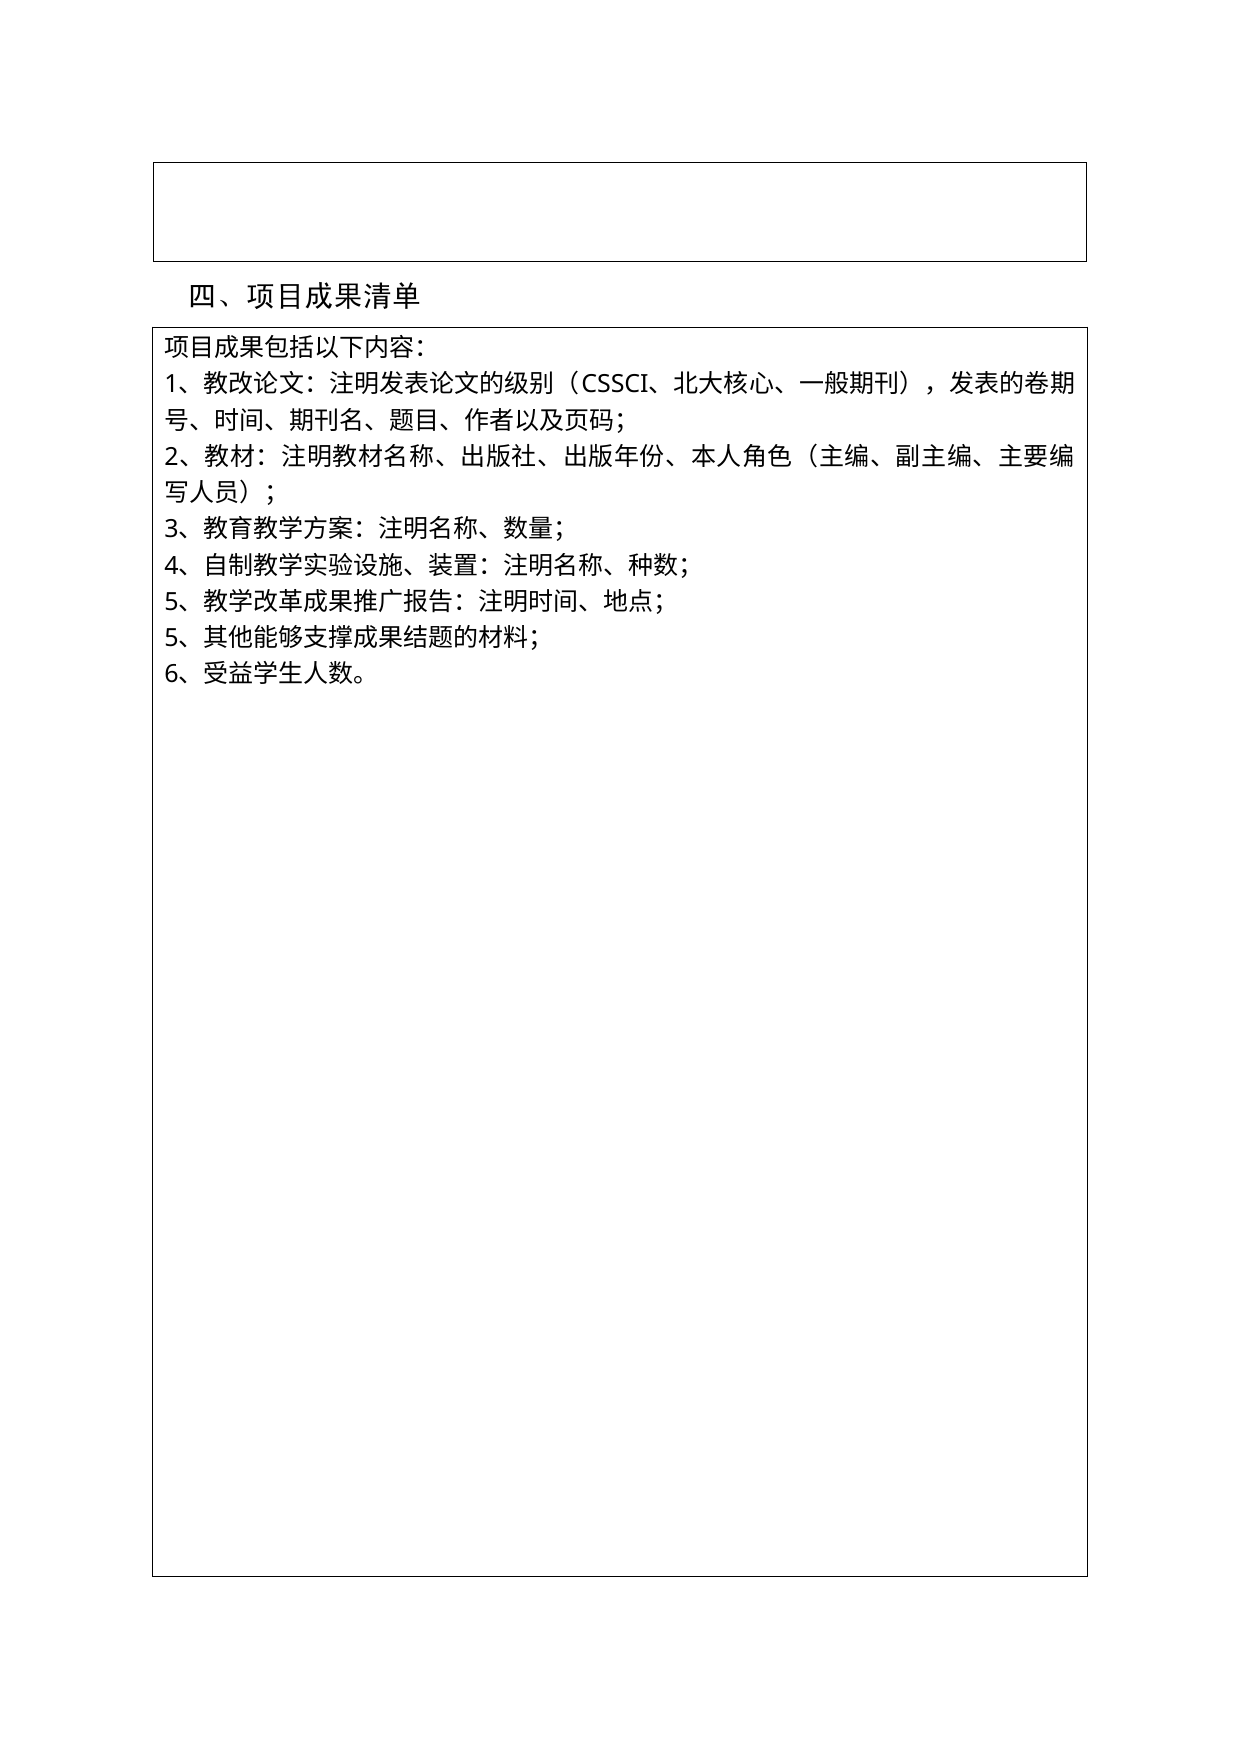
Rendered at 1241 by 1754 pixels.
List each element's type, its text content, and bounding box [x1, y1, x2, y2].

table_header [154, 163, 1086, 261]
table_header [153, 328, 1087, 1576]
text 四、项目成果清单 [187, 262, 1053, 327]
